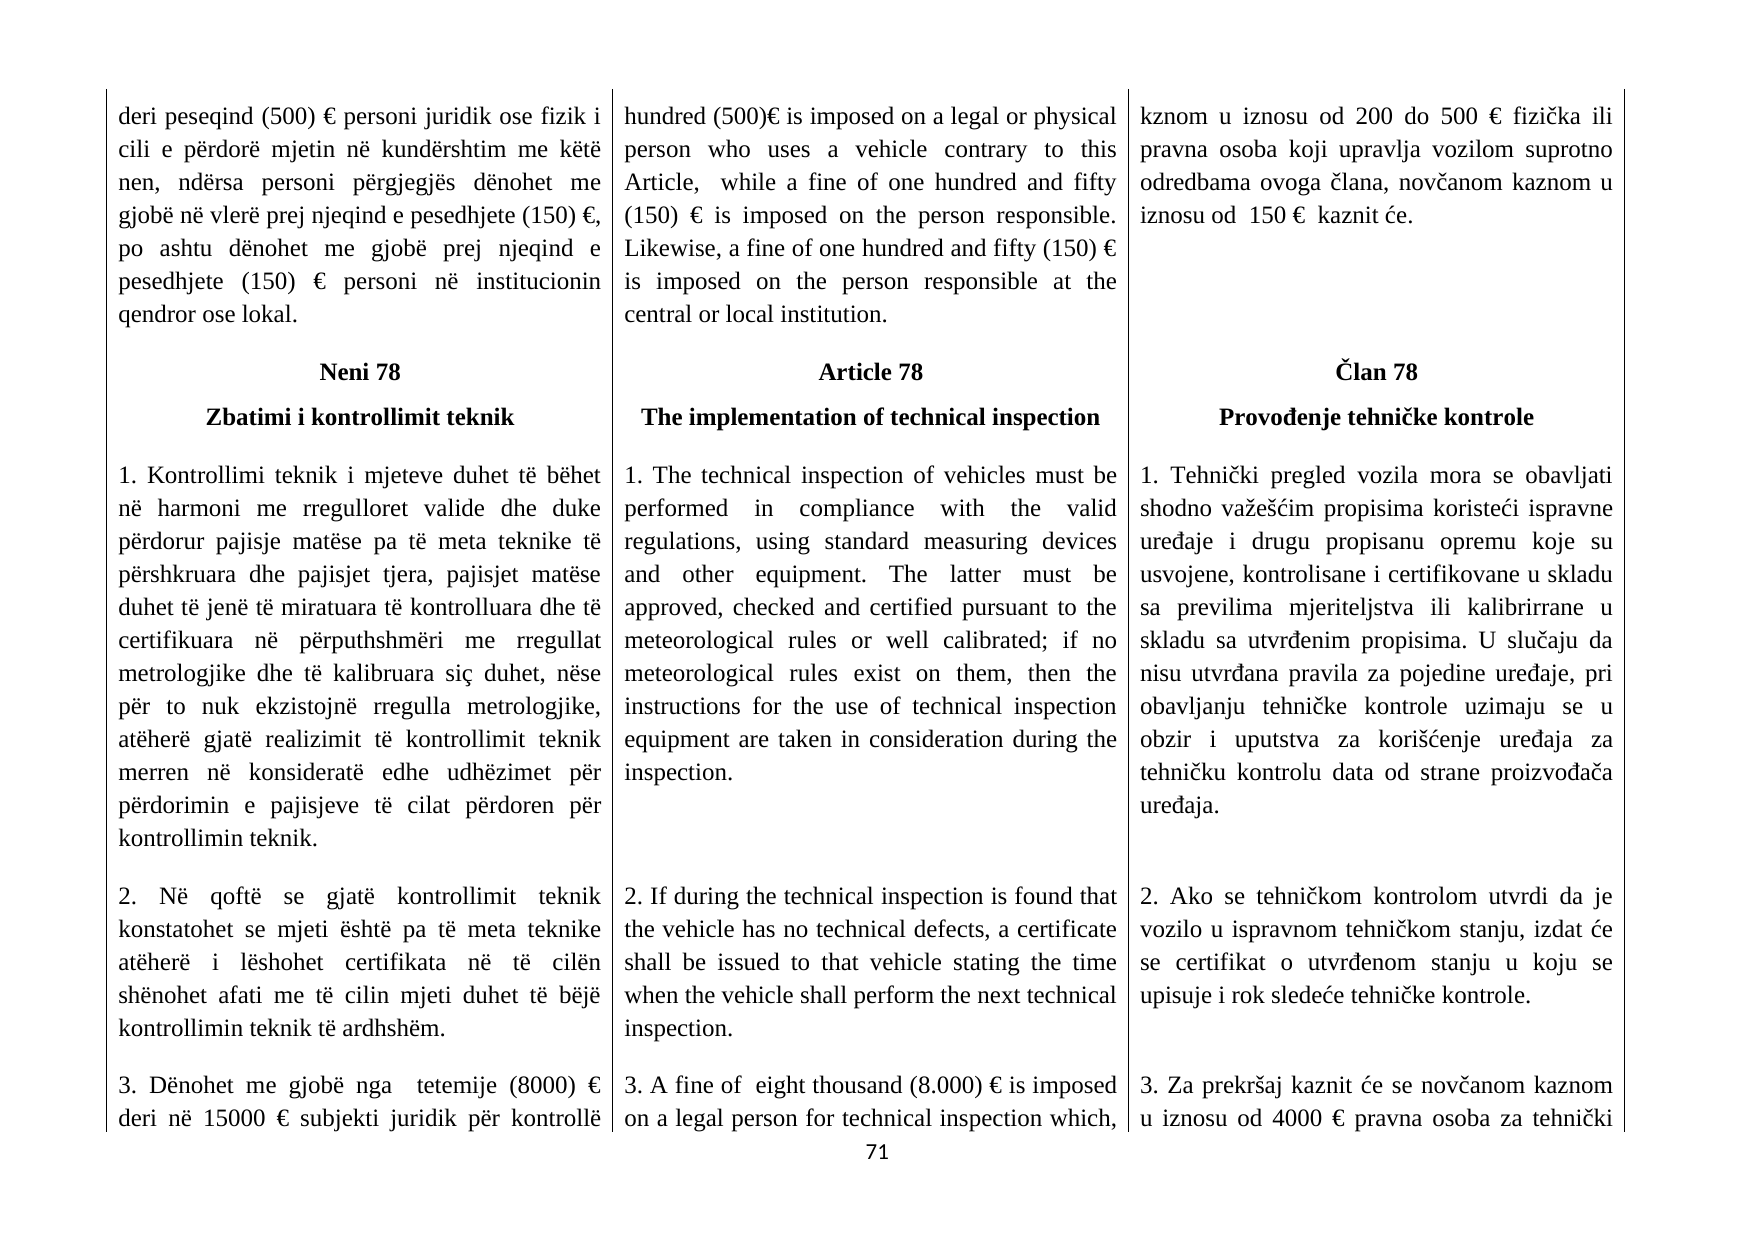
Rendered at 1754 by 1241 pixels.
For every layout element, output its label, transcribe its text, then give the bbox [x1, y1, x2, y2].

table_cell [107, 89, 612, 344]
table_cell Neni 78 Zbatimi i kontrollimit teknik [107, 344, 612, 447]
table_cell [1129, 1058, 1624, 1132]
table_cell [107, 1058, 612, 1132]
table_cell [613, 89, 1128, 344]
table_cell 2. If during the technical inspection is found that the vehicle has no technical defects, a certificate shall be issued to that vehicle stating the time when the vehicle shall perform the next technical inspection. [613, 868, 1128, 1058]
table_cell Article 78 The implementation of technical inspection [613, 344, 1128, 447]
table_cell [613, 1058, 1128, 1132]
table_cell Član 78 Provođenje tehničke kontrole [1129, 344, 1624, 447]
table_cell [1129, 89, 1624, 344]
table_cell 2. Ako se tehničkom kontrolom utvrdi da je vozilo u ispravnom tehničkom stanju, izdat će se certifikat o utvrđenom stanju u koju se upisuje i rok sledeće tehničke kontrole. [1129, 868, 1624, 1058]
table_cell 2. Në qoftë se gjatë kontrollimit teknik konstatohet se mjeti është pa të meta teknike atëherë i lëshohet certifikata në të cilën shënohet afati me të cilin mjeti duhet të bëjë kontrollimin teknik të ardhshëm. [107, 868, 612, 1058]
table_cell 1. Tehnički pregled vozila mora se obavljati shodno važešćim propisima koristeći ispravne uređaje i drugu propisanu opremu koje su usvojene, kontrolisane i certifikovane u skladu sa previlima mjeriteljstva ili kalibrirrane u skladu sa utvrđenim propisima. U slučaju da nisu utvrđana pravila za pojedine uređaje, pri obavljanju tehničke kontrole uzimaju se u obzir i uputstva za korišćenje uređaja za tehničku kontrolu data od strane proizvođača uređaja. [1129, 448, 1624, 868]
table_cell 1. Kontrollimi teknik i mjeteve duhet të bëhet në harmoni me rregulloret valide dhe duke përdorur pajisje matëse pa të meta teknike të përshkruara dhe pajisjet tjera, pajisjet matëse duhet të jenë të miratuara të kontrolluara dhe të certifikuara në përputhshmëri me rregullat metrologjike dhe të kalibruara siç duhet, nëse për to nuk ekzistojnë rregulla metrologjike, atëherë gjatë realizimit të kontrollimit teknik merren në konsideratë edhe udhëzimet për përdorimin e pajisjeve të cilat përdoren për kontrollimin teknik. [107, 448, 612, 868]
table_cell 1. The technical inspection of vehicles must be performed in compliance with the valid regulations, using standard measuring devices and other equipment. The latter must be approved, checked and certified pursuant to the meteorological rules or well calibrated; if no meteorological rules exist on them, then the instructions for the use of technical inspection equipment are taken in consideration during the inspection. [613, 448, 1128, 868]
